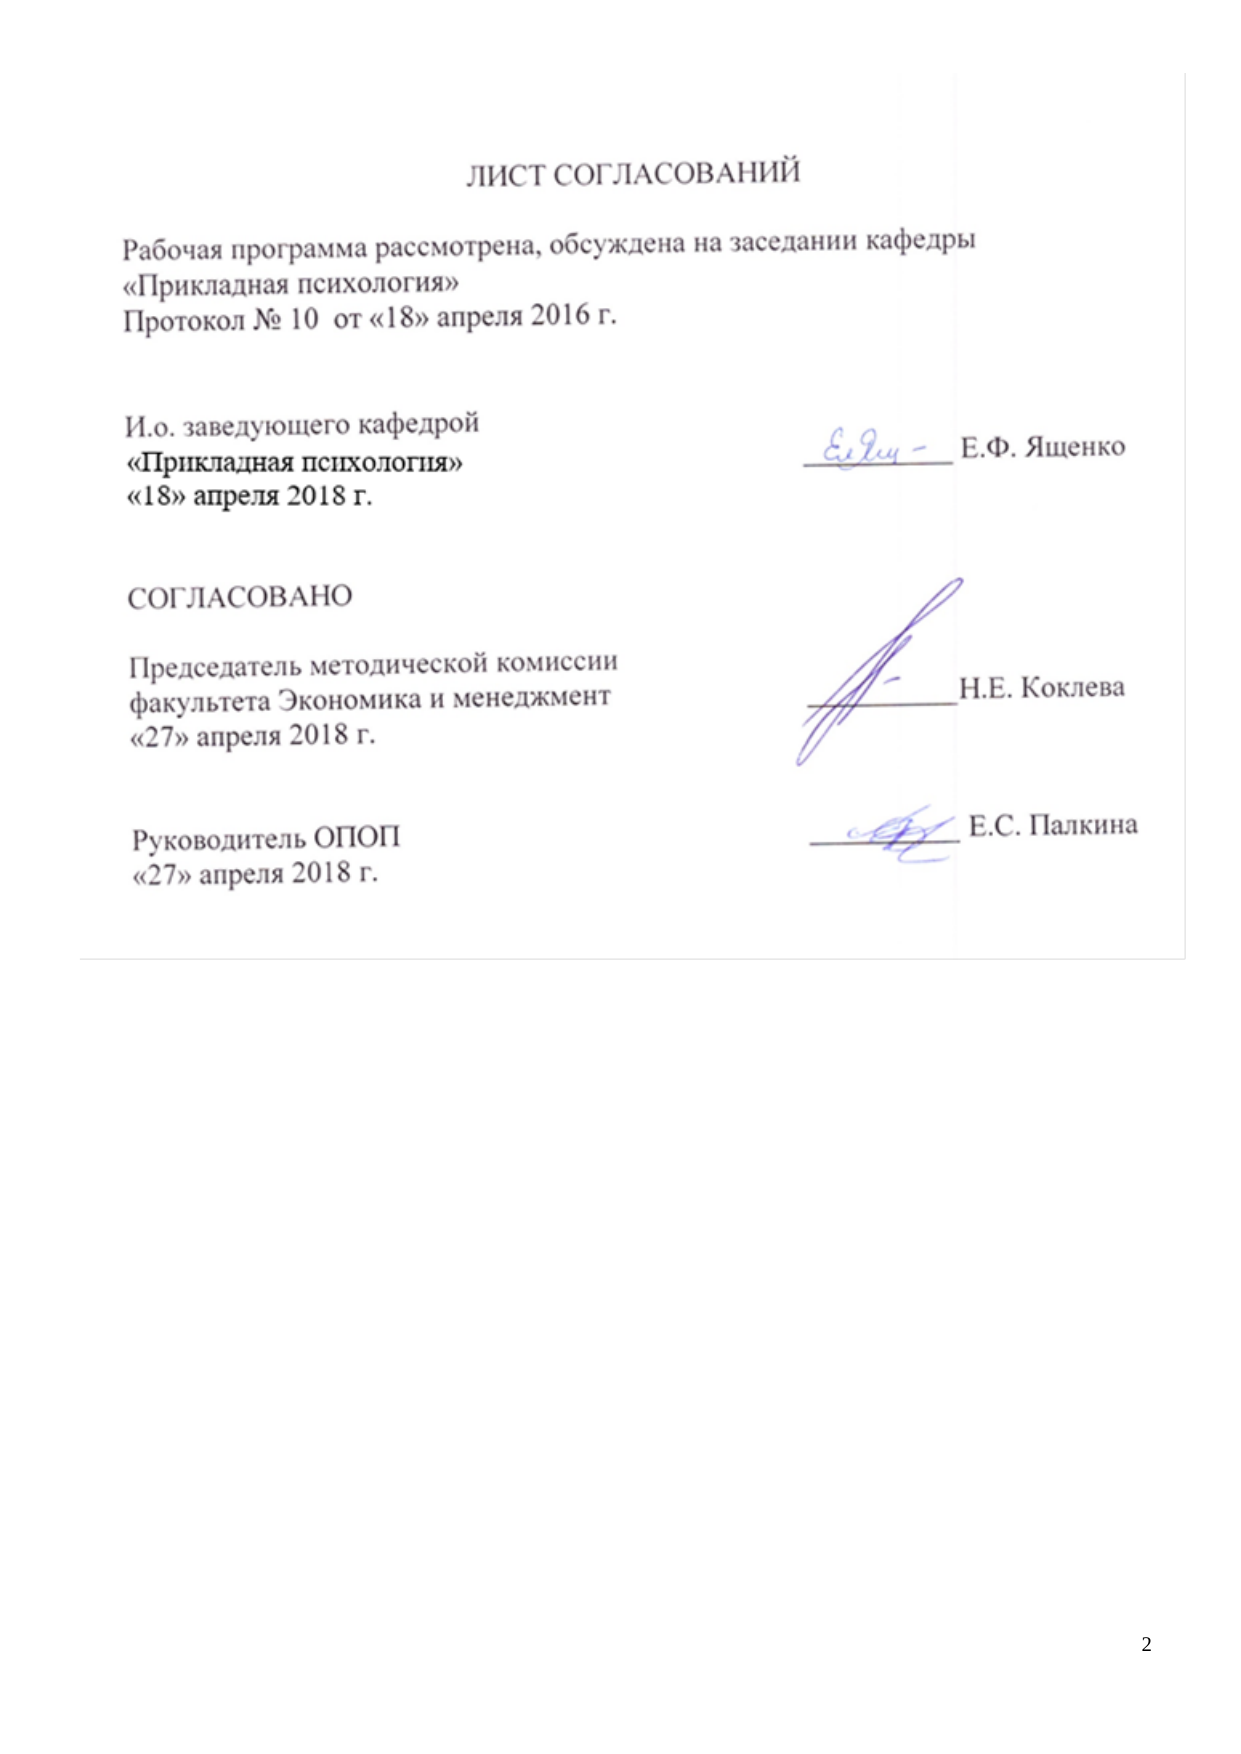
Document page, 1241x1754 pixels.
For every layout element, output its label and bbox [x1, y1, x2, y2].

picture [79, 73, 1187, 961]
